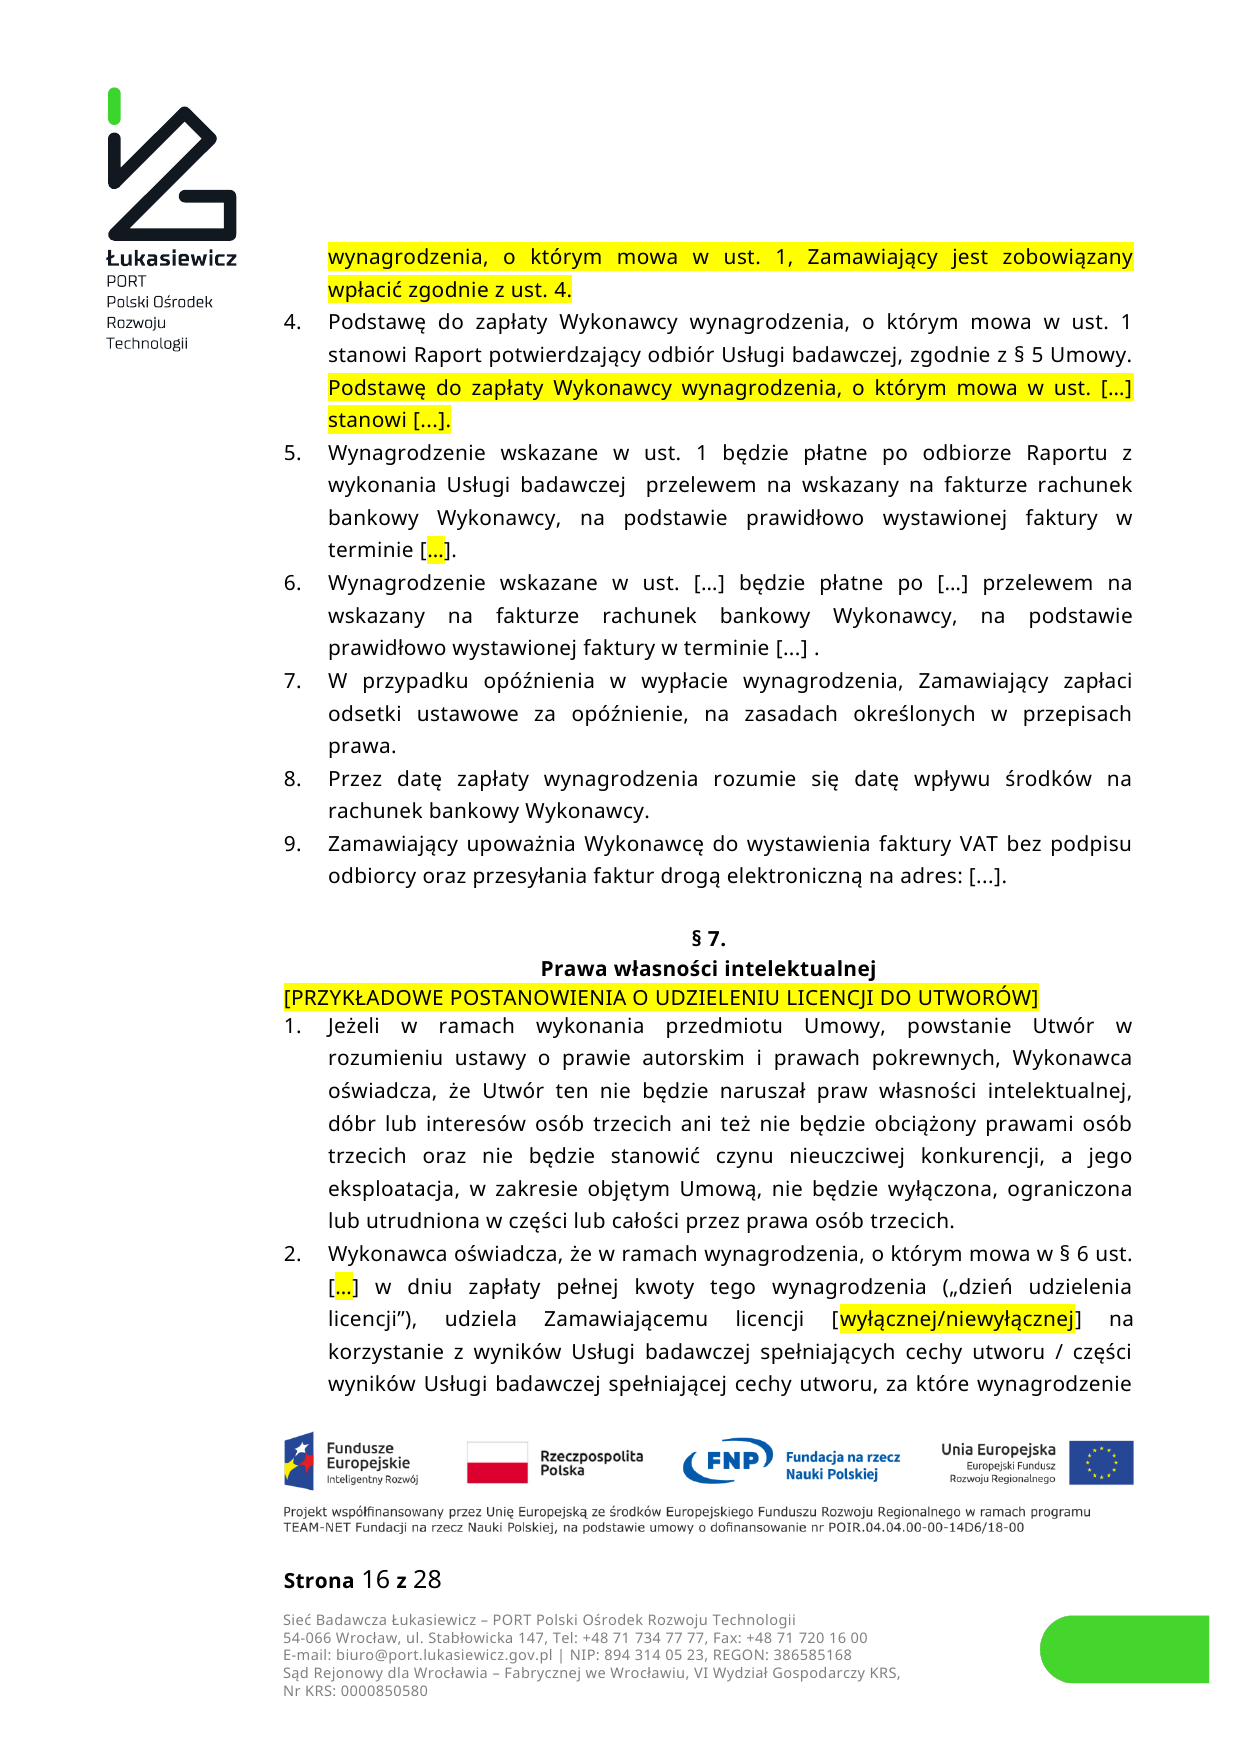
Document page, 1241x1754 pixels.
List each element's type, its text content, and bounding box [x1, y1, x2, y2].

list Podstawę do zapłaty Wykonawcy wynagrodzenia, o którym mowa w ust. 1 stanowi Raport potwierdzający odbiór Usługi badawczej, zgodnie z § 5 Umowy. Podstawę do zapłaty Wykonawcy wynagrodzenia, o którym mowa w ust. […] stanowi [...]. [283, 307, 1134, 434]
text Prawa własności intelektualnej [283, 953, 1134, 982]
list Zamawiający upoważnia Wykonawcę do wystawienia faktury VAT bez podpisu odbiorcy oraz przesyłania faktur drogą elektroniczną na adres: [...]. [283, 829, 1134, 890]
list Jeżeli w ramach wykonania przedmiotu Umowy, powstanie Utwór w rozumieniu ustawy o prawie autorskim i prawach pokrewnych, Wykonawca oświadcza, że Utwór ten nie będzie naruszał praw własności intelektualnej, dóbr lub interesów osób trzecich ani też nie będzie obciążony prawami osób trzecich oraz nie będzie stanowić czynu nieuczciwej konkurencji, a jego eksploatacja, w zakresie objętym Umową, nie będzie wyłączona, ograniczona lub utrudniona w części lub całości przez prawa osób trzecich. [283, 1011, 1134, 1235]
list Przez datę zapłaty wynagrodzenia rozumie się datę wpływu środków na rachunek bankowy Wykonawcy. [283, 764, 1134, 825]
picture [283, 1431, 1134, 1534]
text [PRZYKŁADOWE POSTANOWIENIA O UDZIELENIU LICENCJI DO UTWORÓW] [283, 982, 1134, 1011]
list Wynagrodzenie wskazane w ust. […] będzie płatne po […] przelewem na wskazany na fakturze rachunek bankowy Wykonawcy, na podstawie prawidłowo wystawionej faktury w terminie [...] . [283, 568, 1134, 662]
list Wynagrodzenie wskazane w ust. 1 będzie płatne po odbiorze Raportu z wykonania Usługi badawczej przelewem na wskazany na fakturze rachunek bankowy Wykonawcy, na podstawie prawidłowo wystawionej faktury w terminie […]. [283, 438, 1134, 564]
picture [1036, 1611, 1239, 1752]
text § 7. [283, 923, 1134, 953]
list W przypadku opóźnienia w wypłacie wynagrodzenia, Zamawiający zapłaci odsetki ustawowe za opóźnienie, na zasadach określonych w przepisach prawa. [283, 666, 1134, 760]
